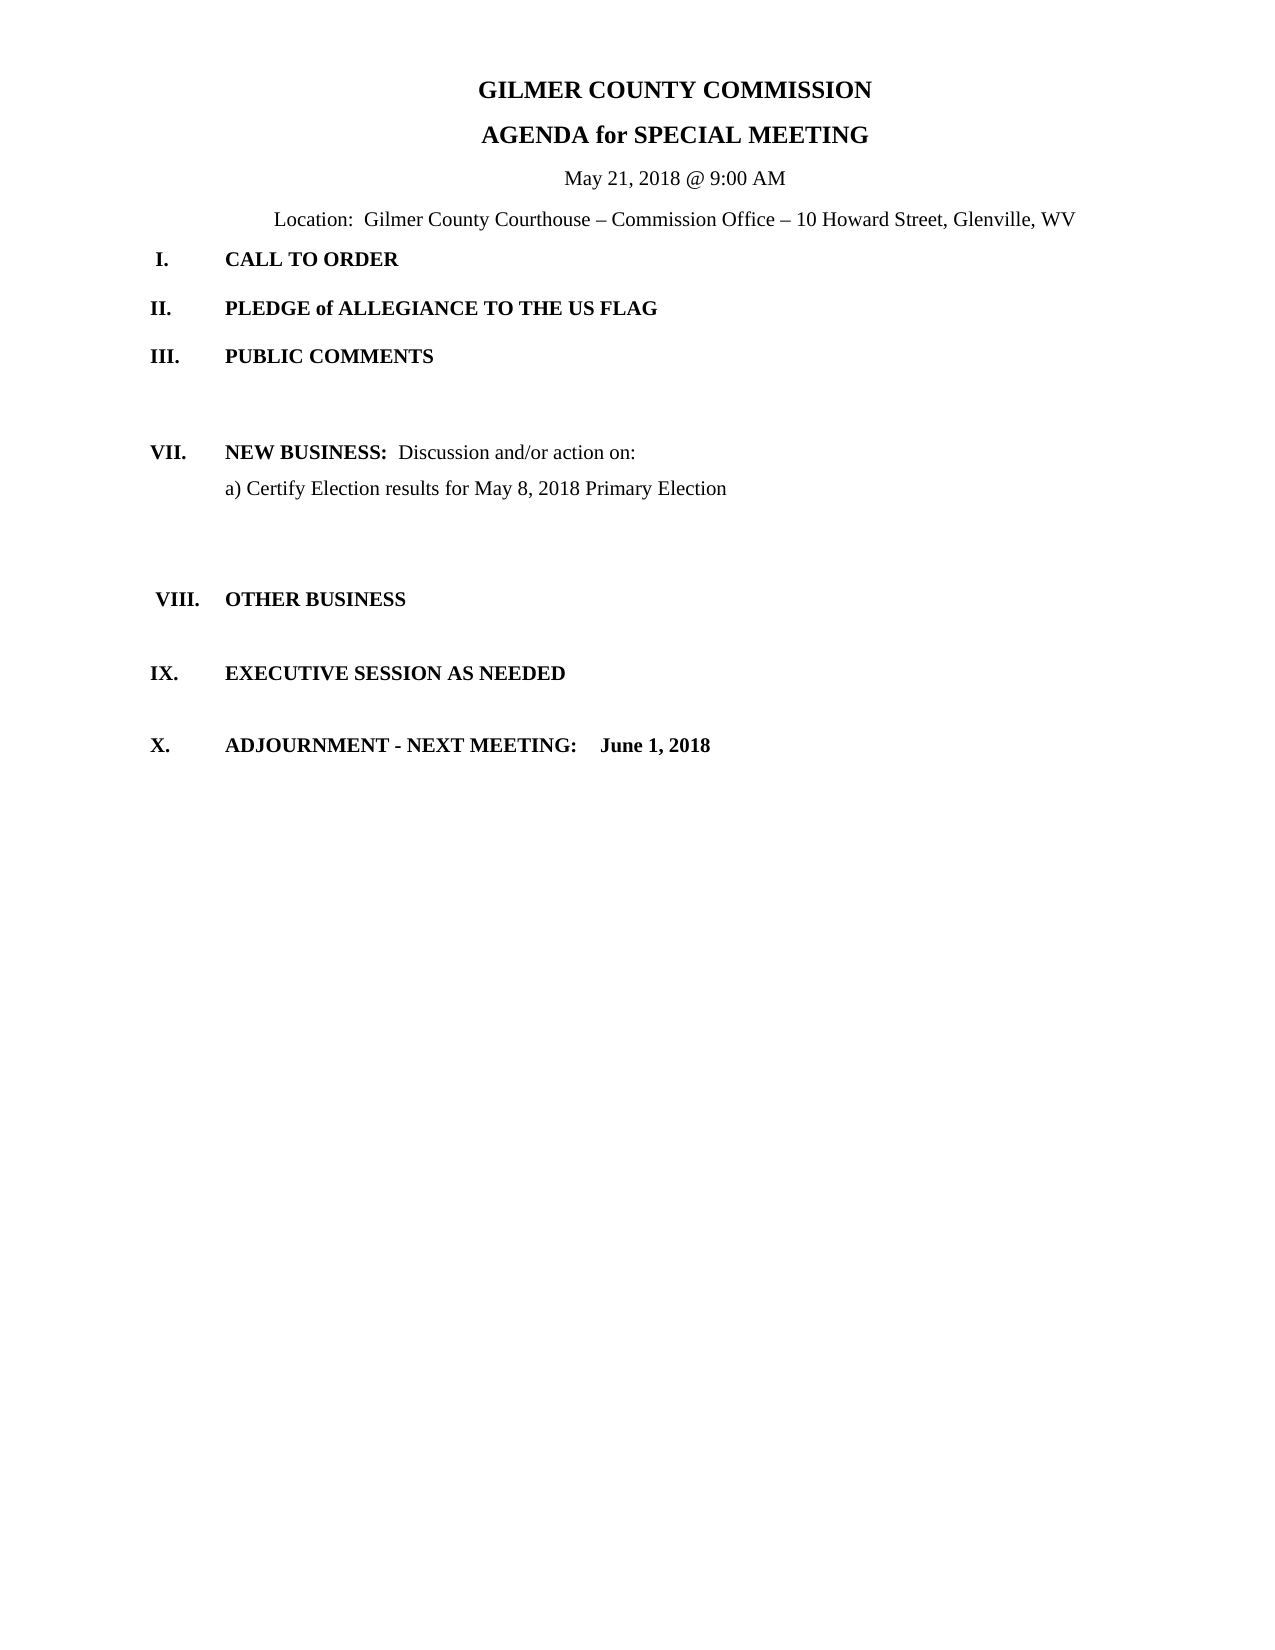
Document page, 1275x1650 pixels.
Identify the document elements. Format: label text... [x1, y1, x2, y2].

text a) Certify Election results for May 8, 2018 Primary Election [150, 476, 1200, 500]
text AGENDA for SPECIAL MEETING [150, 120, 1200, 149]
text VIII. OTHER BUSINESS [150, 587, 1200, 611]
text May 21, 2018 @ 9:00 AM [150, 166, 1200, 190]
text IX. EXECUTIVE SESSION AS NEEDED [150, 661, 1200, 685]
text Location: Gilmer County Courthouse – Commission Office – 10 Howard Street, Glenville, WV [150, 207, 1200, 231]
text X. ADJOURNMENT - NEXT MEETING: June 1, 2018 [150, 733, 1200, 757]
text GILMER COUNTY COMMISSION [150, 75, 1200, 104]
text VII. NEW BUSINESS: Discussion and/or action on: [150, 440, 1200, 464]
text III. PUBLIC COMMENTS [150, 344, 1200, 368]
text II. PLEDGE of ALLEGIANCE TO THE US FLAG [150, 296, 1200, 320]
text I. CALL TO ORDER [150, 247, 1200, 271]
